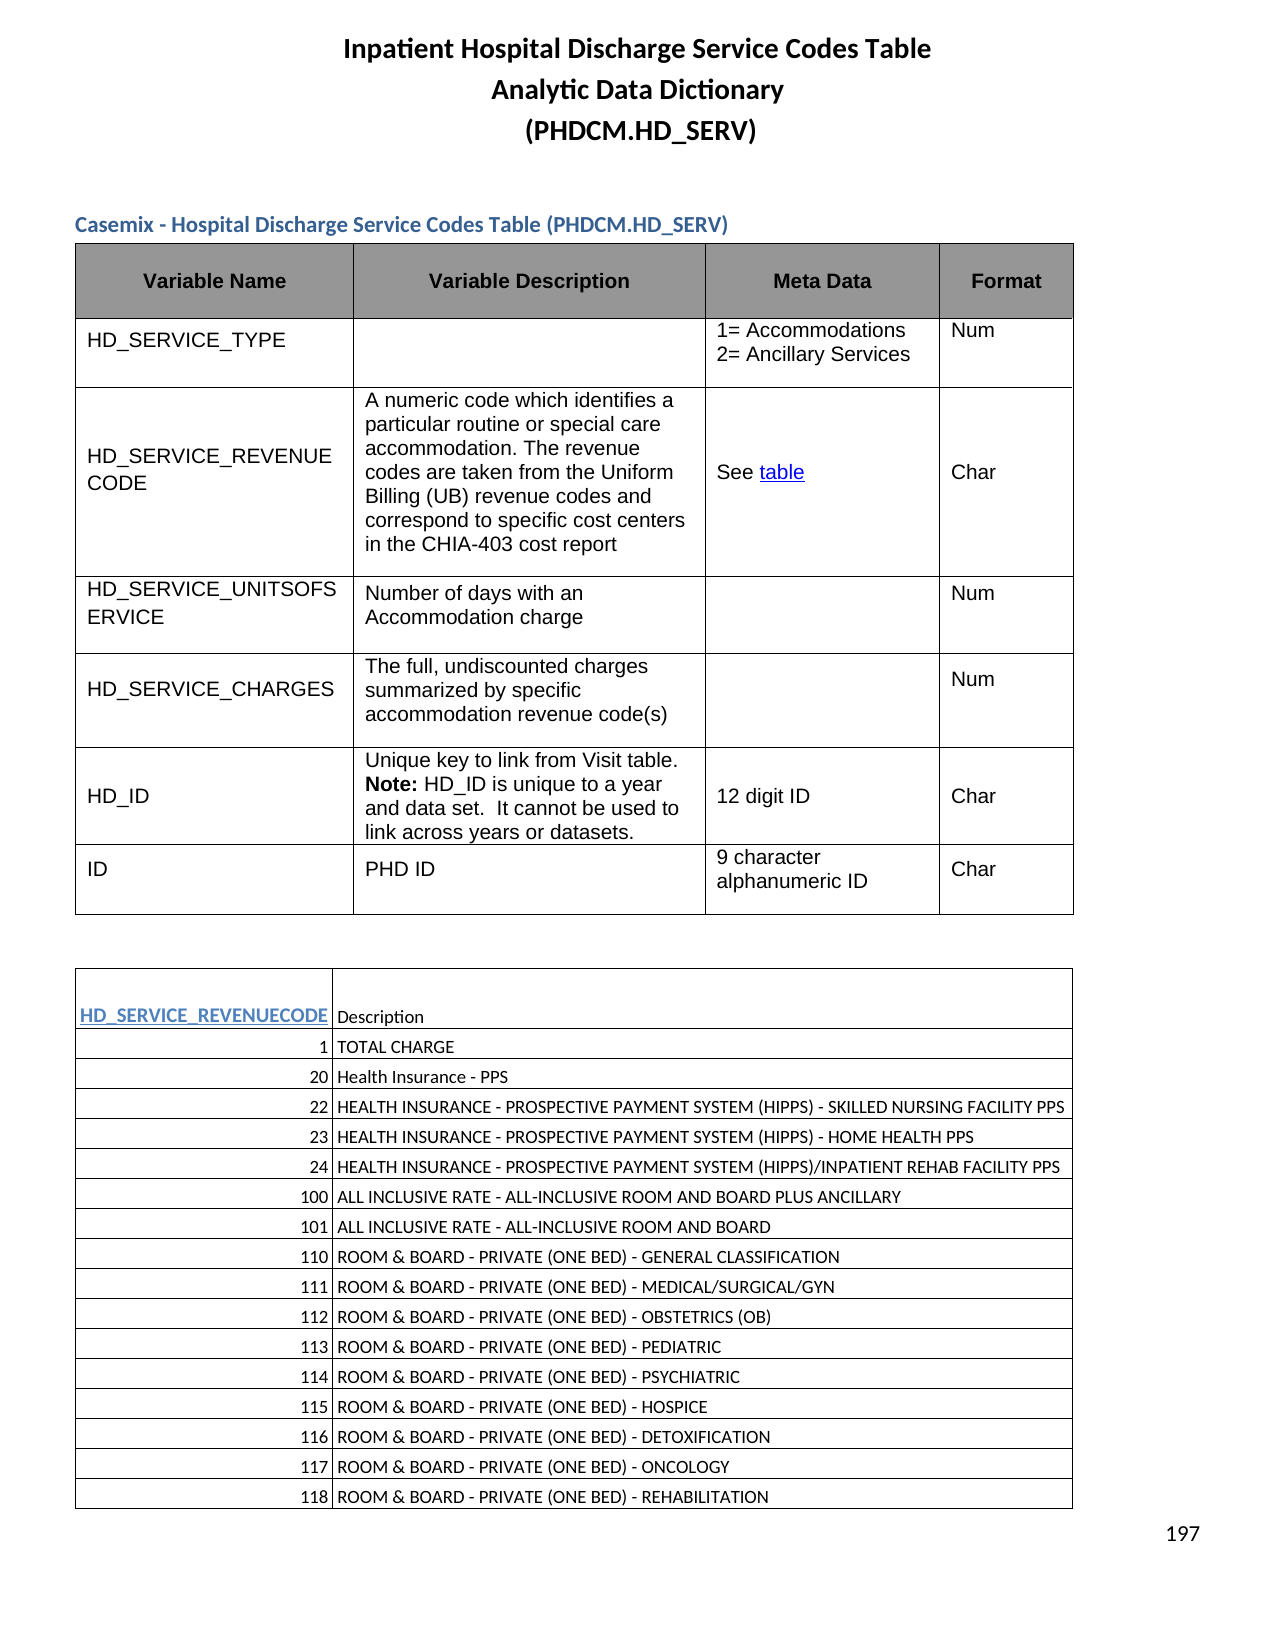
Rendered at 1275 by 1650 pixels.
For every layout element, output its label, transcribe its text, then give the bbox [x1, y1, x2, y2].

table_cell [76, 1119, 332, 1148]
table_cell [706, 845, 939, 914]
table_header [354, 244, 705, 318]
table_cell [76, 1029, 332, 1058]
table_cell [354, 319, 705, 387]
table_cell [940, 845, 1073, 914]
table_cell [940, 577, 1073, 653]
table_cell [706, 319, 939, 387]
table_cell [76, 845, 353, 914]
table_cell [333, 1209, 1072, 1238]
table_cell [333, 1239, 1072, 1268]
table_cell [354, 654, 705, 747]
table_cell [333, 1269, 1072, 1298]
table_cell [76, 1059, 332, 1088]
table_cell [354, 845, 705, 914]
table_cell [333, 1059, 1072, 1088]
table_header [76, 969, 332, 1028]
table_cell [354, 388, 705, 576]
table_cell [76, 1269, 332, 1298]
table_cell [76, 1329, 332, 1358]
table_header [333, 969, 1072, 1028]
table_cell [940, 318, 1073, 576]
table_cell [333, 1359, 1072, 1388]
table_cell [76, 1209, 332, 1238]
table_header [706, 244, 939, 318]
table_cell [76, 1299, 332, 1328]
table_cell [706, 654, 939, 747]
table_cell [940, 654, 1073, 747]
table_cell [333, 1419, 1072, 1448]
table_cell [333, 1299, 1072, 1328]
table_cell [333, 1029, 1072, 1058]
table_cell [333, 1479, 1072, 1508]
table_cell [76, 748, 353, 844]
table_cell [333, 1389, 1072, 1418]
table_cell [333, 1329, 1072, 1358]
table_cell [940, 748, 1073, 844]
subtitle Casemix - Hospital Discharge Service Codes Table (PHDCM.HD_SERV) [75, 211, 1200, 239]
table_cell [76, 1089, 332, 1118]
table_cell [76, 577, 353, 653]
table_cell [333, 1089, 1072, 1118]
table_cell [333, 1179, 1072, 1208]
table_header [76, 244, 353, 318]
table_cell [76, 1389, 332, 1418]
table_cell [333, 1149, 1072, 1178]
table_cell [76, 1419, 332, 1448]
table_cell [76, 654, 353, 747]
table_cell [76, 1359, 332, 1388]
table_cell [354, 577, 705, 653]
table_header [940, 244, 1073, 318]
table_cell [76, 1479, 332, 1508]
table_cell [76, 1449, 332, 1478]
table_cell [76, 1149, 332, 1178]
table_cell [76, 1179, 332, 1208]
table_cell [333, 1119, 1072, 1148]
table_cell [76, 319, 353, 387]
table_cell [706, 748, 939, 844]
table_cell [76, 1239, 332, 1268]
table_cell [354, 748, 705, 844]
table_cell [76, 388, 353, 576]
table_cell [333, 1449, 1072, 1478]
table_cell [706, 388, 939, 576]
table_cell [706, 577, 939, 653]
